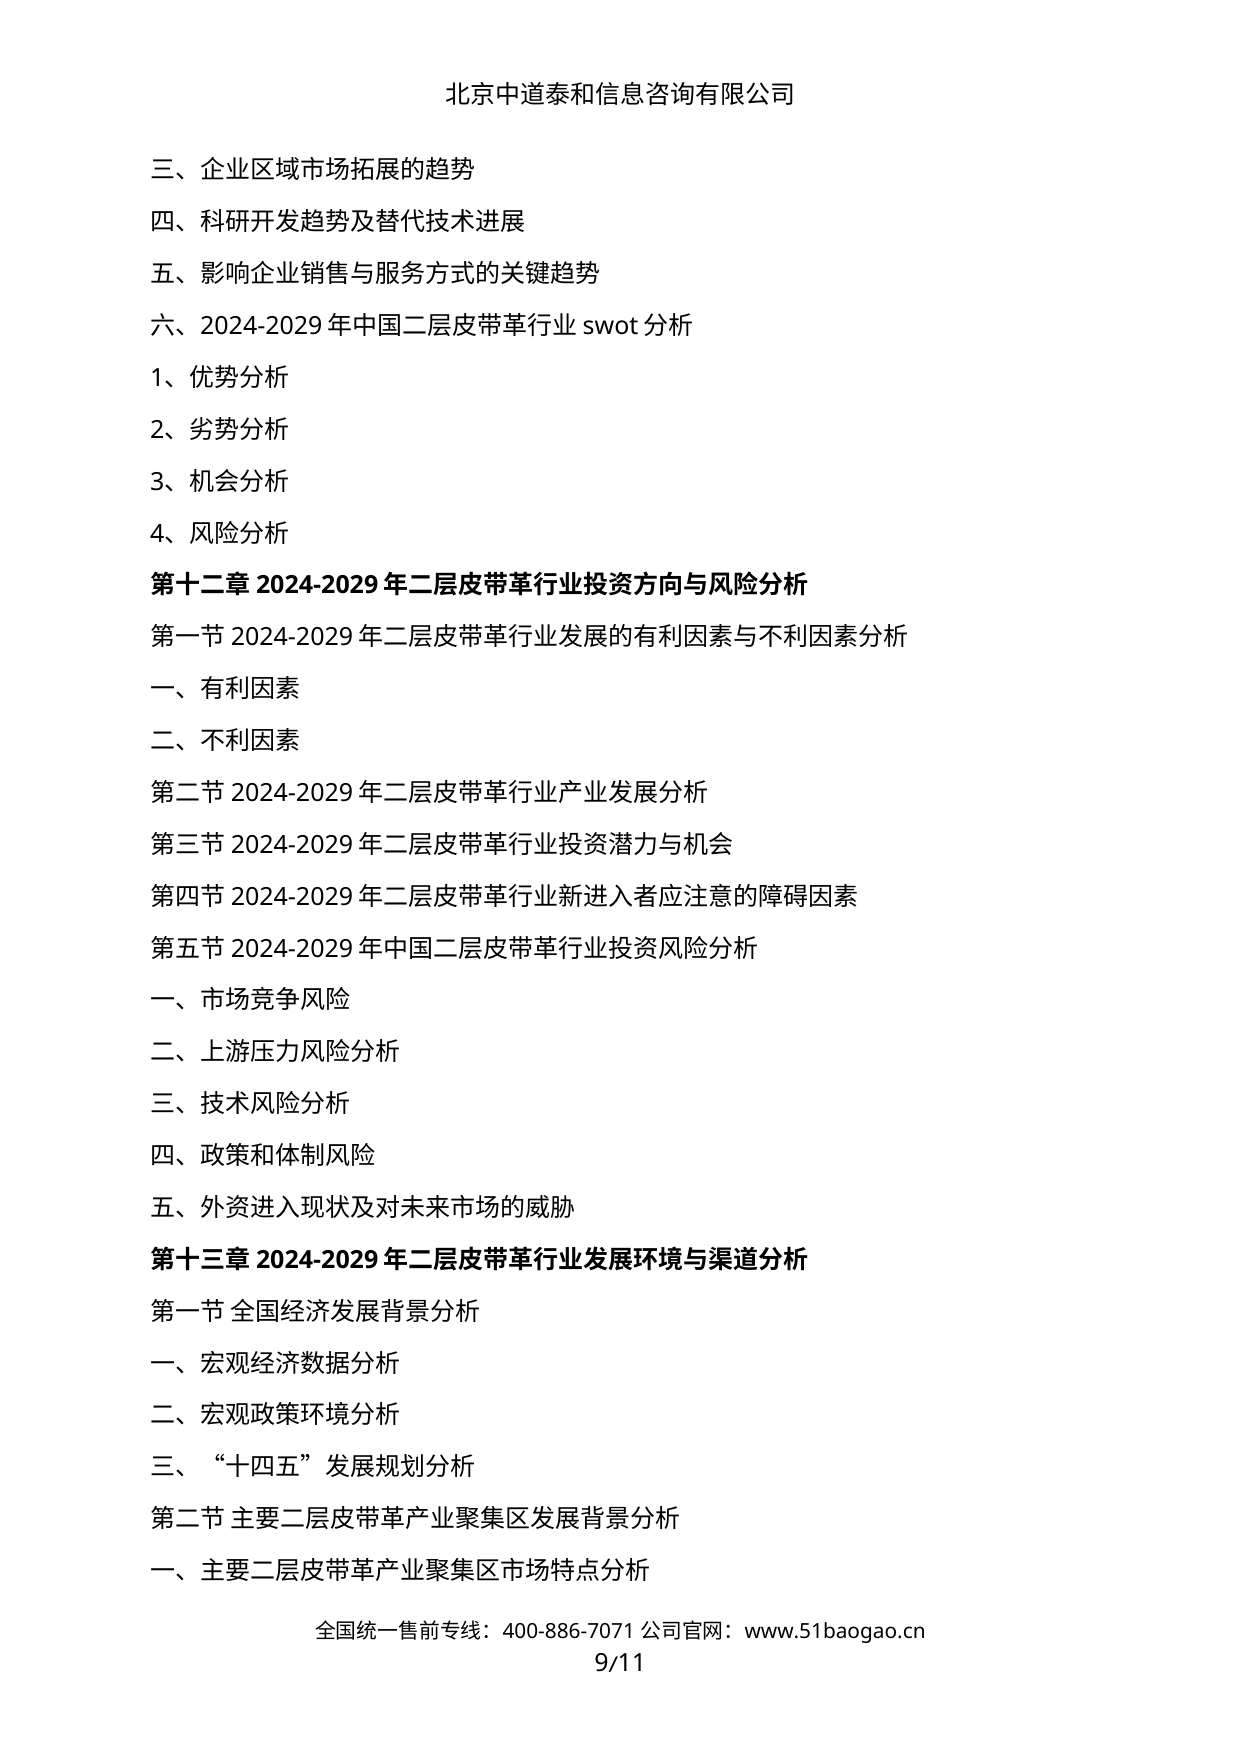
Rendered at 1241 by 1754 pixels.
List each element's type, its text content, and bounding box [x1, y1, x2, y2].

text 第二节 2024-2029年二层皮带革行业产业发展分析 [150, 772, 1090, 809]
text 二、上游压力风险分析 [150, 1032, 1090, 1068]
text 第一节 全国经济发展背景分析 [150, 1291, 1090, 1327]
text 五、外资进入现状及对未来市场的威胁 [150, 1187, 1090, 1224]
text 2、劣势分析 [150, 409, 1090, 446]
text 三、企业区域市场拓展的趋势 [150, 150, 1090, 186]
text 第十二章 2024-2029年二层皮带革行业投资方向与风险分析 [150, 565, 1090, 601]
text 3、机会分析 [150, 461, 1090, 497]
text 三、技术风险分析 [150, 1084, 1090, 1120]
text 一、市场竞争风险 [150, 980, 1090, 1016]
text 四、政策和体制风险 [150, 1136, 1090, 1172]
text 四、科研开发趋势及替代技术进展 [150, 202, 1090, 238]
text 第一节 2024-2029年二层皮带革行业发展的有利因素与不利因素分析 [150, 617, 1090, 653]
text 1、优势分析 [150, 357, 1090, 394]
text 第四节 2024-2029年二层皮带革行业新进入者应注意的障碍因素 [150, 876, 1090, 912]
text 第三节 2024-2029年二层皮带革行业投资潜力与机会 [150, 824, 1090, 861]
text 五、影响企业销售与服务方式的关键趋势 [150, 254, 1090, 290]
text 二、宏观政策环境分析 [150, 1395, 1090, 1431]
text 六、2024-2029年中国二层皮带革行业swot分析 [150, 306, 1090, 342]
text 第十三章 2024-2029年二层皮带革行业发展环境与渠道分析 [150, 1239, 1090, 1276]
text 一、主要二层皮带革产业聚集区市场特点分析 [150, 1551, 1090, 1587]
text 一、有利因素 [150, 669, 1090, 705]
text 一、宏观经济数据分析 [150, 1343, 1090, 1379]
text 第五节 2024-2029年中国二层皮带革行业投资风险分析 [150, 928, 1090, 964]
text 三、“十四五”发展规划分析 [150, 1447, 1090, 1483]
text 二、不利因素 [150, 721, 1090, 757]
text 4、风险分析 [150, 513, 1090, 549]
text 第二节 主要二层皮带革产业聚集区发展背景分析 [150, 1499, 1090, 1535]
